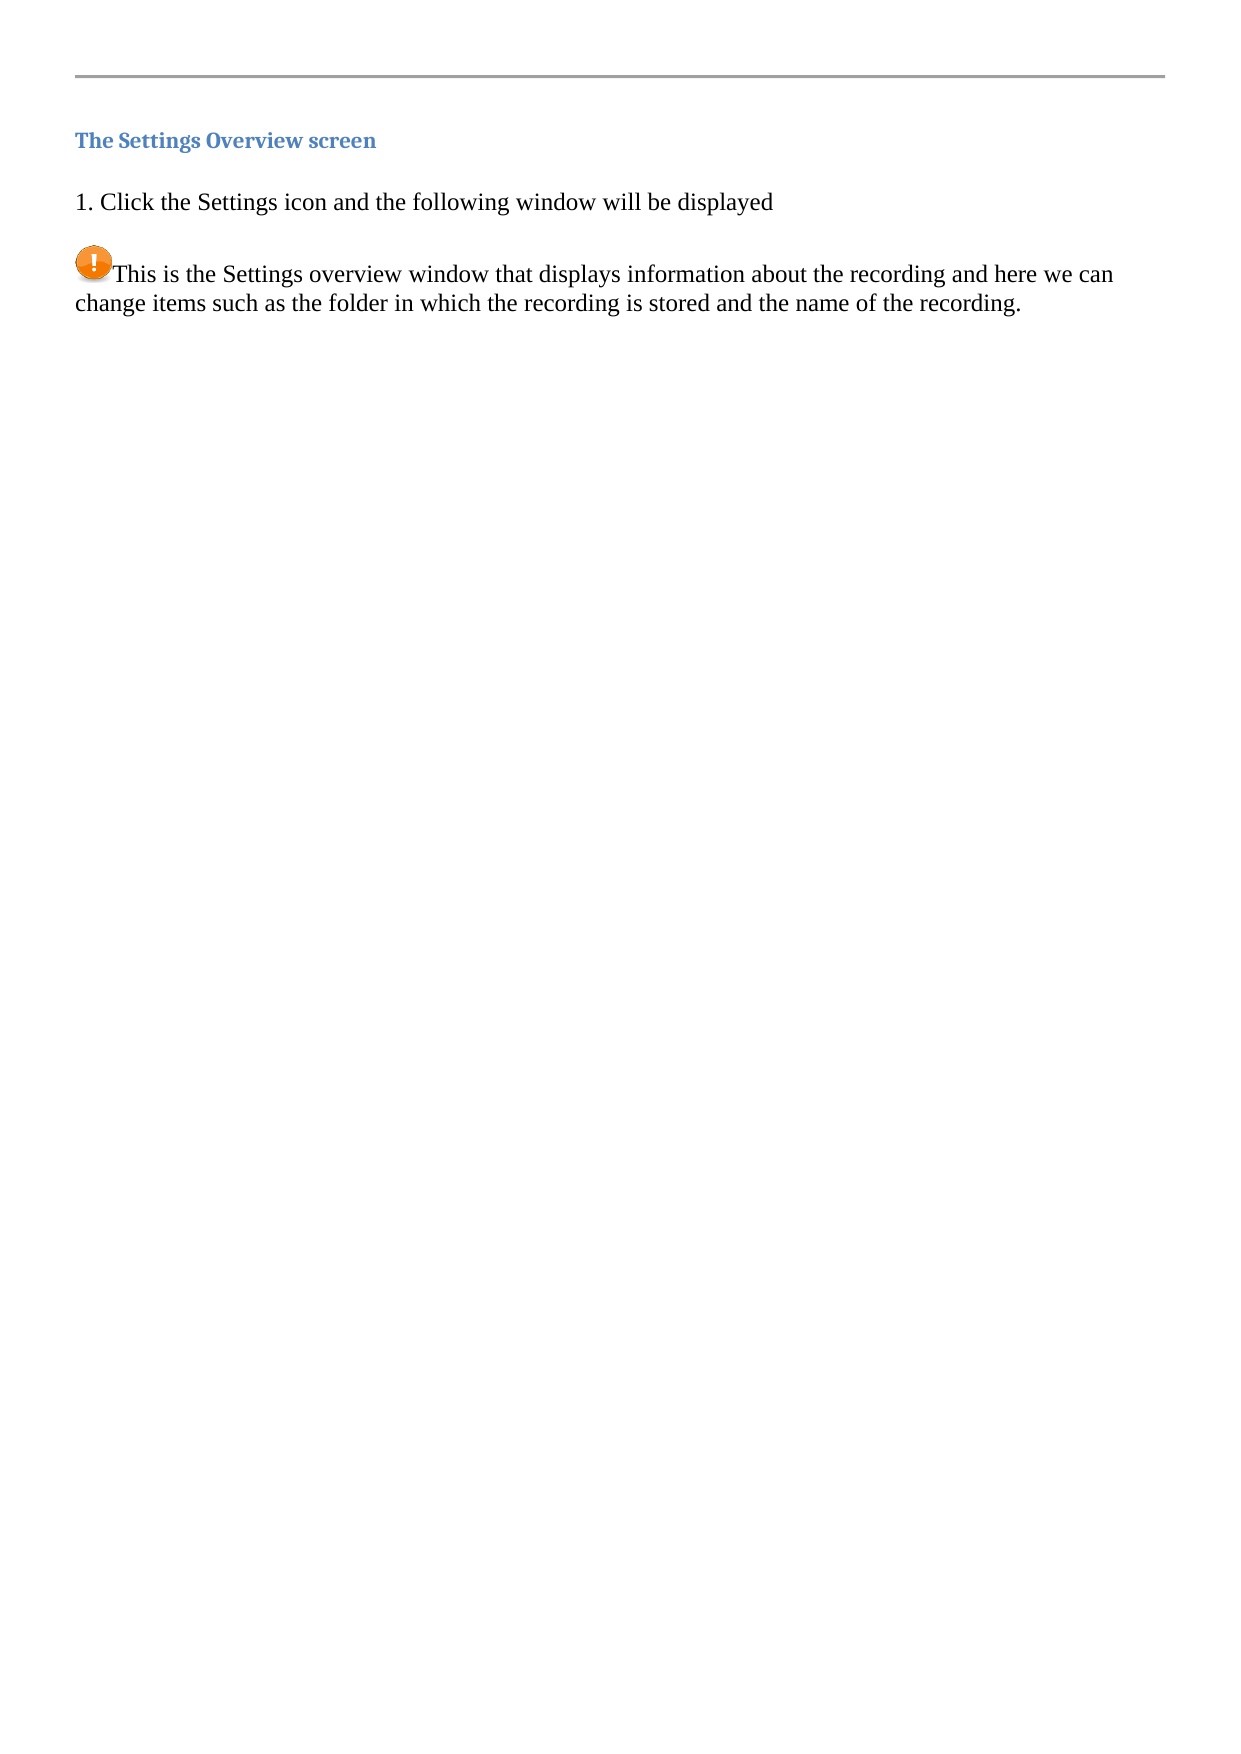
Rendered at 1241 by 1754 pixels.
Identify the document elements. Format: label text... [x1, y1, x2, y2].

subtitle The Settings Overview screen [75, 128, 1165, 154]
picture [75, 245, 112, 283]
text 1. Click the Settings icon and the following window will be displayed [75, 187, 1165, 216]
text This is the Settings overview window that displays information about the recording and here we can change items such as the folder in which the recording is stored and the name of the recording. [75, 245, 1165, 316]
